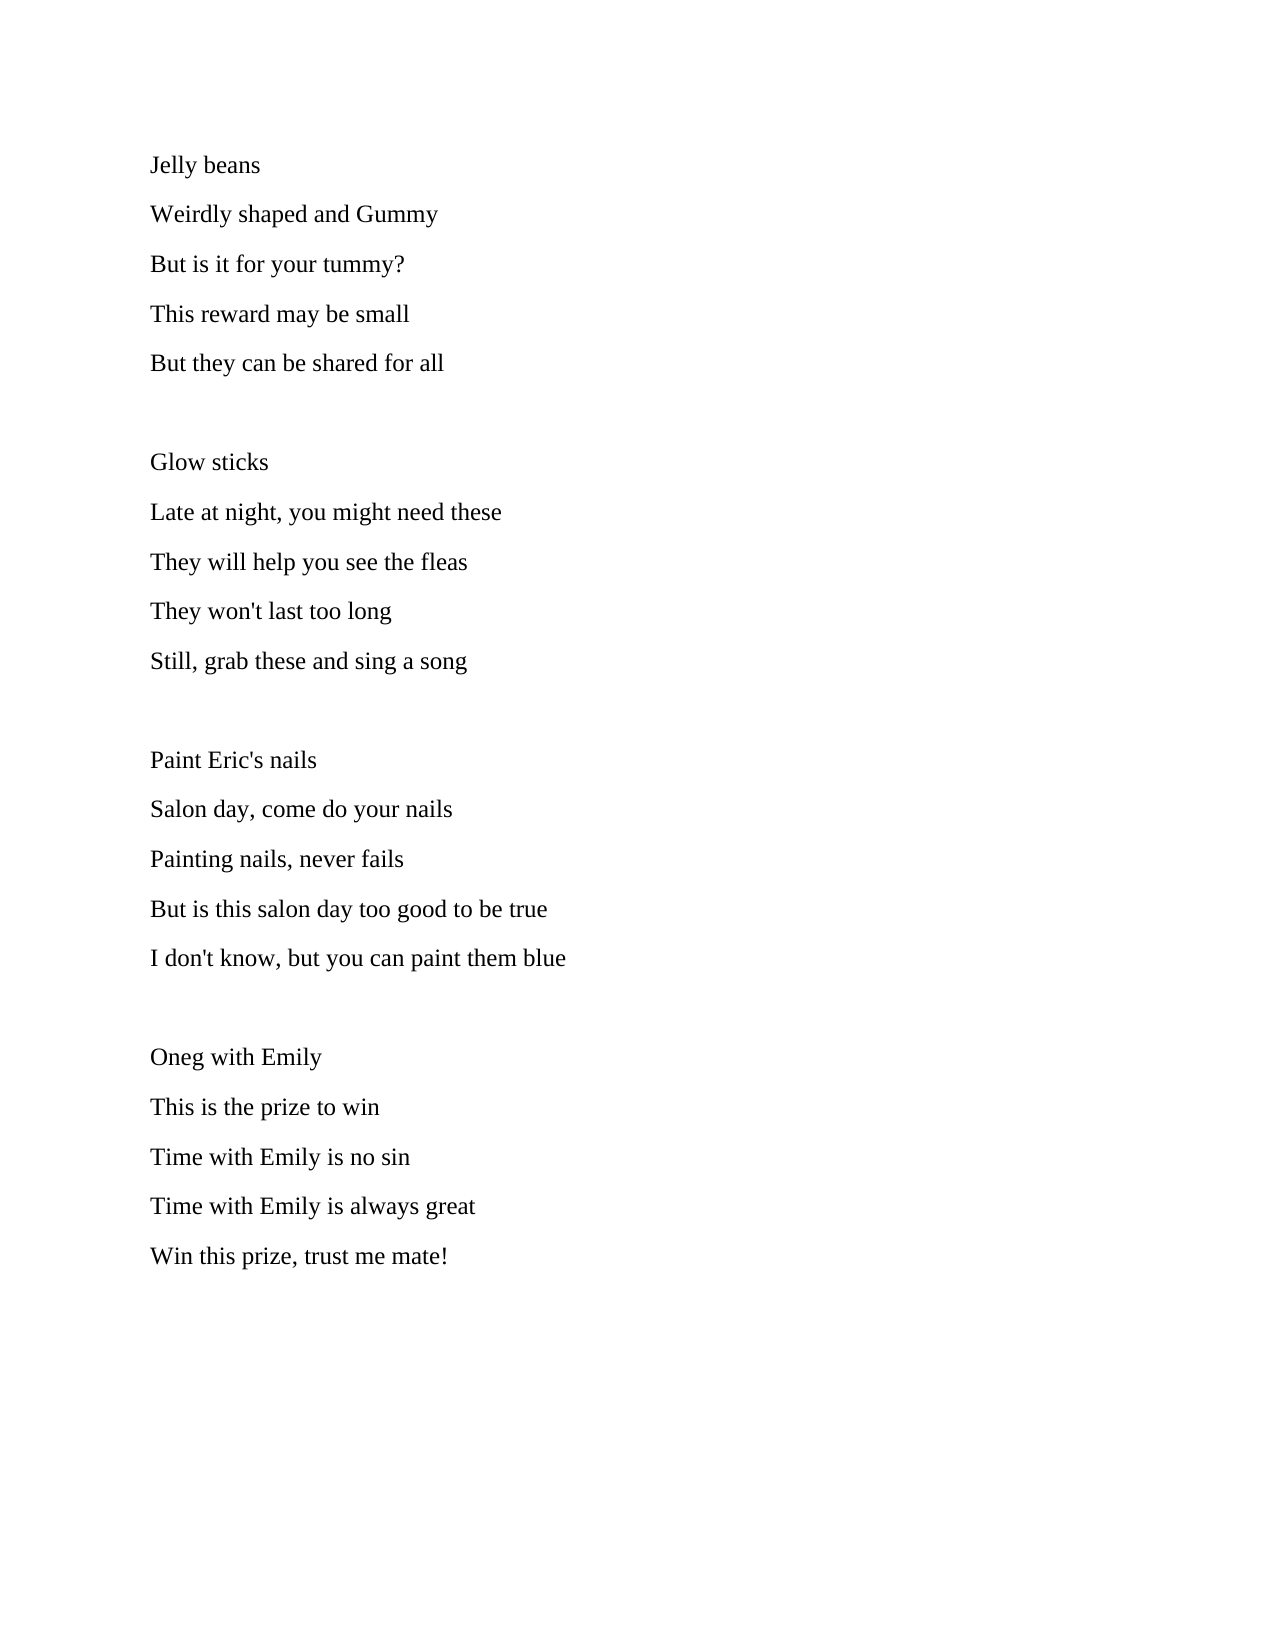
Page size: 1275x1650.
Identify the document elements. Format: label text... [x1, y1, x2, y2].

text Salon day, come do your nails [150, 794, 1125, 823]
text They will help you see the fleas [150, 547, 1125, 575]
text Still, grab these and sing a song [150, 646, 1125, 674]
text This is the prize to win [150, 1092, 1125, 1121]
text Paint Eric's nails [150, 745, 1125, 774]
text This reward may be small [150, 299, 1125, 327]
text Oneg with Emily [150, 1042, 1125, 1071]
text But is it for your tummy? [150, 249, 1125, 278]
text But is this salon day too good to be true [150, 894, 1125, 922]
text Weirdly shaped and Gummy [150, 199, 1125, 228]
text Jelly beans [150, 150, 1125, 179]
text Glow sticks [150, 447, 1125, 476]
text Win this prize, trust me mate! [150, 1241, 1125, 1269]
text Time with Emily is always great [150, 1191, 1125, 1220]
text Painting nails, never fails [150, 844, 1125, 873]
text They won't last too long [150, 596, 1125, 625]
text But they can be shared for all [150, 348, 1125, 377]
text I don't know, but you can paint them blue [150, 943, 1125, 972]
text Time with Emily is no sin [150, 1142, 1125, 1170]
text Late at night, you might need these [150, 497, 1125, 526]
